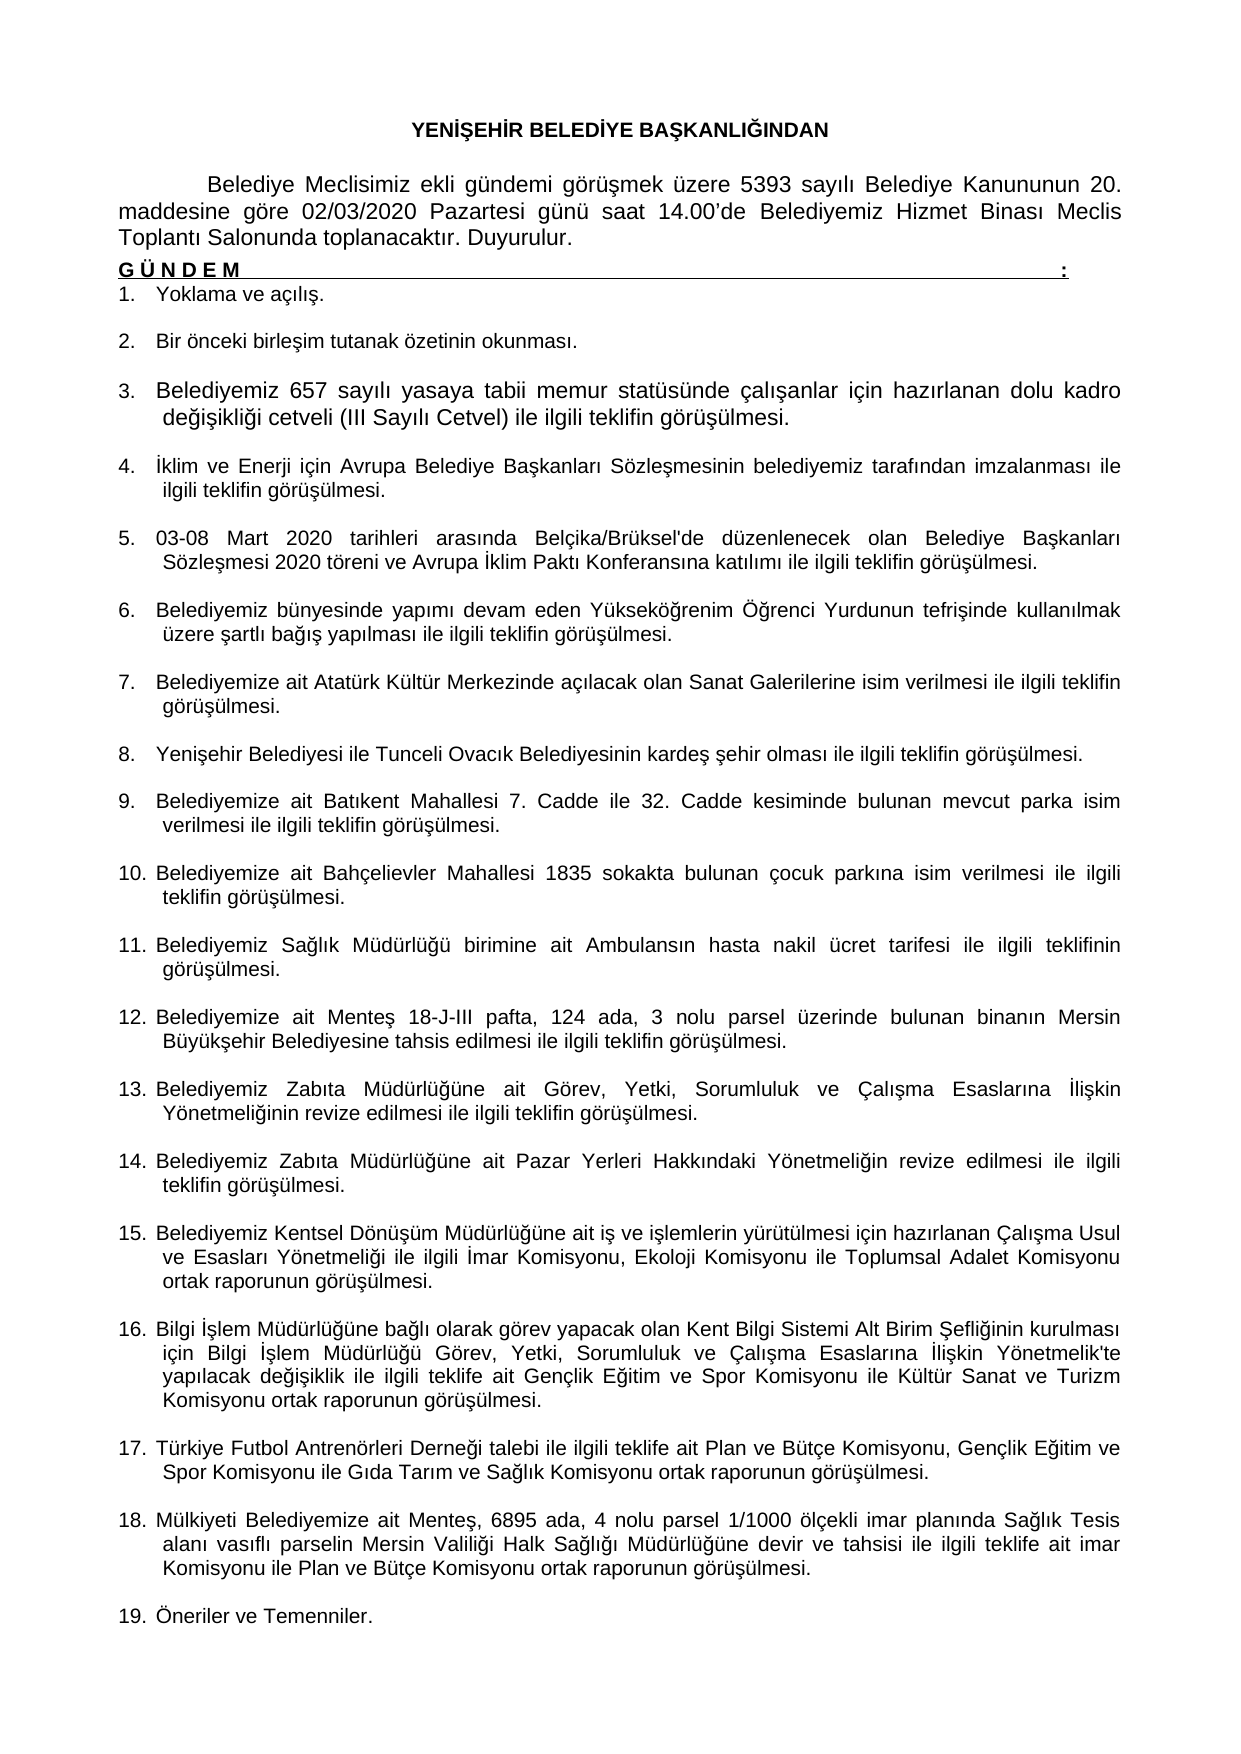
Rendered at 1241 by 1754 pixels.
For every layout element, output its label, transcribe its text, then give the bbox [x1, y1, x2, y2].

list Belediyemize ait Batıkent Mahallesi 7. Cadde ile 32. Cadde kesiminde bulunan mevcut parka isim verilmesi ile ilgili teklifin görüşülmesi. [118, 789, 1122, 837]
list Öneriler ve Temenniler. [118, 1604, 1122, 1628]
list Belediyemiz Zabıta Müdürlüğüne ait Pazar Yerleri Hakkındaki Yönetmeliğin revize edilmesi ile ilgili teklifin görüşülmesi. [118, 1149, 1122, 1197]
text G Ü N D E M : [118, 257, 1122, 281]
text Belediye Meclisimiz ekli gündemi görüşmek üzere 5393 sayılı Belediye Kanununun 20. maddesine göre 02/03/2020 Pazartesi günü saat 14.00’de Belediyemiz Hizmet Binası Meclis Toplantı Salonunda toplanacaktır. Duyurulur. [118, 171, 1122, 250]
list İklim ve Enerji için Avrupa Belediye Başkanları Sözleşmesinin belediyemiz tarafından imzalanması ile ilgili teklifin görüşülmesi. [118, 454, 1122, 502]
list Bilgi İşlem Müdürlüğüne bağlı olarak görev yapacak olan Kent Bilgi Sistemi Alt Birim Şefliğinin kurulması için Bilgi İşlem Müdürlüğü Görev, Yetki, Sorumluluk ve Çalışma Esaslarına İlişkin Yönetmelik'te yapılacak değişiklik ile ilgili teklife ait Gençlik Eğitim ve Spor Komisyonu ile Kültür Sanat ve Turizm Komisyonu ortak raporunun görüşülmesi. [118, 1316, 1122, 1412]
list Belediyemiz Zabıta Müdürlüğüne ait Görev, Yetki, Sorumluluk ve Çalışma Esaslarına İlişkin Yönetmeliğinin revize edilmesi ile ilgili teklifin görüşülmesi. [118, 1077, 1122, 1125]
list Belediyemiz Sağlık Müdürlüğü birimine ait Ambulansın hasta nakil ücret tarifesi ile ilgili teklifinin görüşülmesi. [118, 933, 1122, 981]
list Belediyemize ait Atatürk Kültür Merkezinde açılacak olan Sanat Galerilerine isim verilmesi ile ilgili teklifin görüşülmesi. [118, 669, 1122, 717]
list Belediyemize ait Menteş 18-J-III pafta, 124 ada, 3 nolu parsel üzerinde bulunan binanın Mersin Büyükşehir Belediyesine tahsis edilmesi ile ilgili teklifin görüşülmesi. [118, 1005, 1122, 1053]
list Belediyemiz bünyesinde yapımı devam eden Yükseköğrenim Öğrenci Yurdunun tefrişinde kullanılmak üzere şartlı bağış yapılması ile ilgili teklifin görüşülmesi. [118, 598, 1122, 646]
list Yoklama ve açılış. [118, 281, 1122, 305]
list Türkiye Futbol Antrenörleri Derneği talebi ile ilgili teklife ait Plan ve Bütçe Komisyonu, Gençlik Eğitim ve Spor Komisyonu ile Gıda Tarım ve Sağlık Komisyonu ortak raporunun görüşülmesi. [118, 1436, 1122, 1484]
list Belediyemiz 657 sayılı yasaya tabii memur statüsünde çalışanlar için hazırlanan dolu kadro değişikliği cetveli (III Sayılı Cetvel) ile ilgili teklifin görüşülmesi. [118, 377, 1122, 430]
list 03-08 Mart 2020 tarihleri arasında Belçika/Brüksel'de düzenlenecek olan Belediye Başkanları Sözleşmesi 2020 töreni ve Avrupa İklim Paktı Konferansına katılımı ile ilgili teklifin görüşülmesi. [118, 526, 1122, 574]
list Belediyemiz Kentsel Dönüşüm Müdürlüğüne ait iş ve işlemlerin yürütülmesi için hazırlanan Çalışma Usul ve Esasları Yönetmeliği ile ilgili İmar Komisyonu, Ekoloji Komisyonu ile Toplumsal Adalet Komisyonu ortak raporunun görüşülmesi. [118, 1221, 1122, 1292]
list Bir önceki birleşim tutanak özetinin okunması. [118, 329, 1122, 353]
list Belediyemize ait Bahçelievler Mahallesi 1835 sokakta bulunan çocuk parkına isim verilmesi ile ilgili teklifin görüşülmesi. [118, 861, 1122, 909]
title YENİŞEHİR BELEDİYE BAŞKANLIĞINDAN [118, 118, 1122, 142]
list Mülkiyeti Belediyemize ait Menteş, 6895 ada, 4 nolu parsel 1/1000 ölçekli imar planında Sağlık Tesis alanı vasıflı parselin Mersin Valiliği Halk Sağlığı Müdürlüğüne devir ve tahsisi ile ilgili teklife ait imar Komisyonu ile Plan ve Bütçe Komisyonu ortak raporunun görüşülmesi. [118, 1508, 1122, 1580]
list Yenişehir Belediyesi ile Tunceli Ovacık Belediyesinin kardeş şehir olması ile ilgili teklifin görüşülmesi. [118, 741, 1122, 765]
